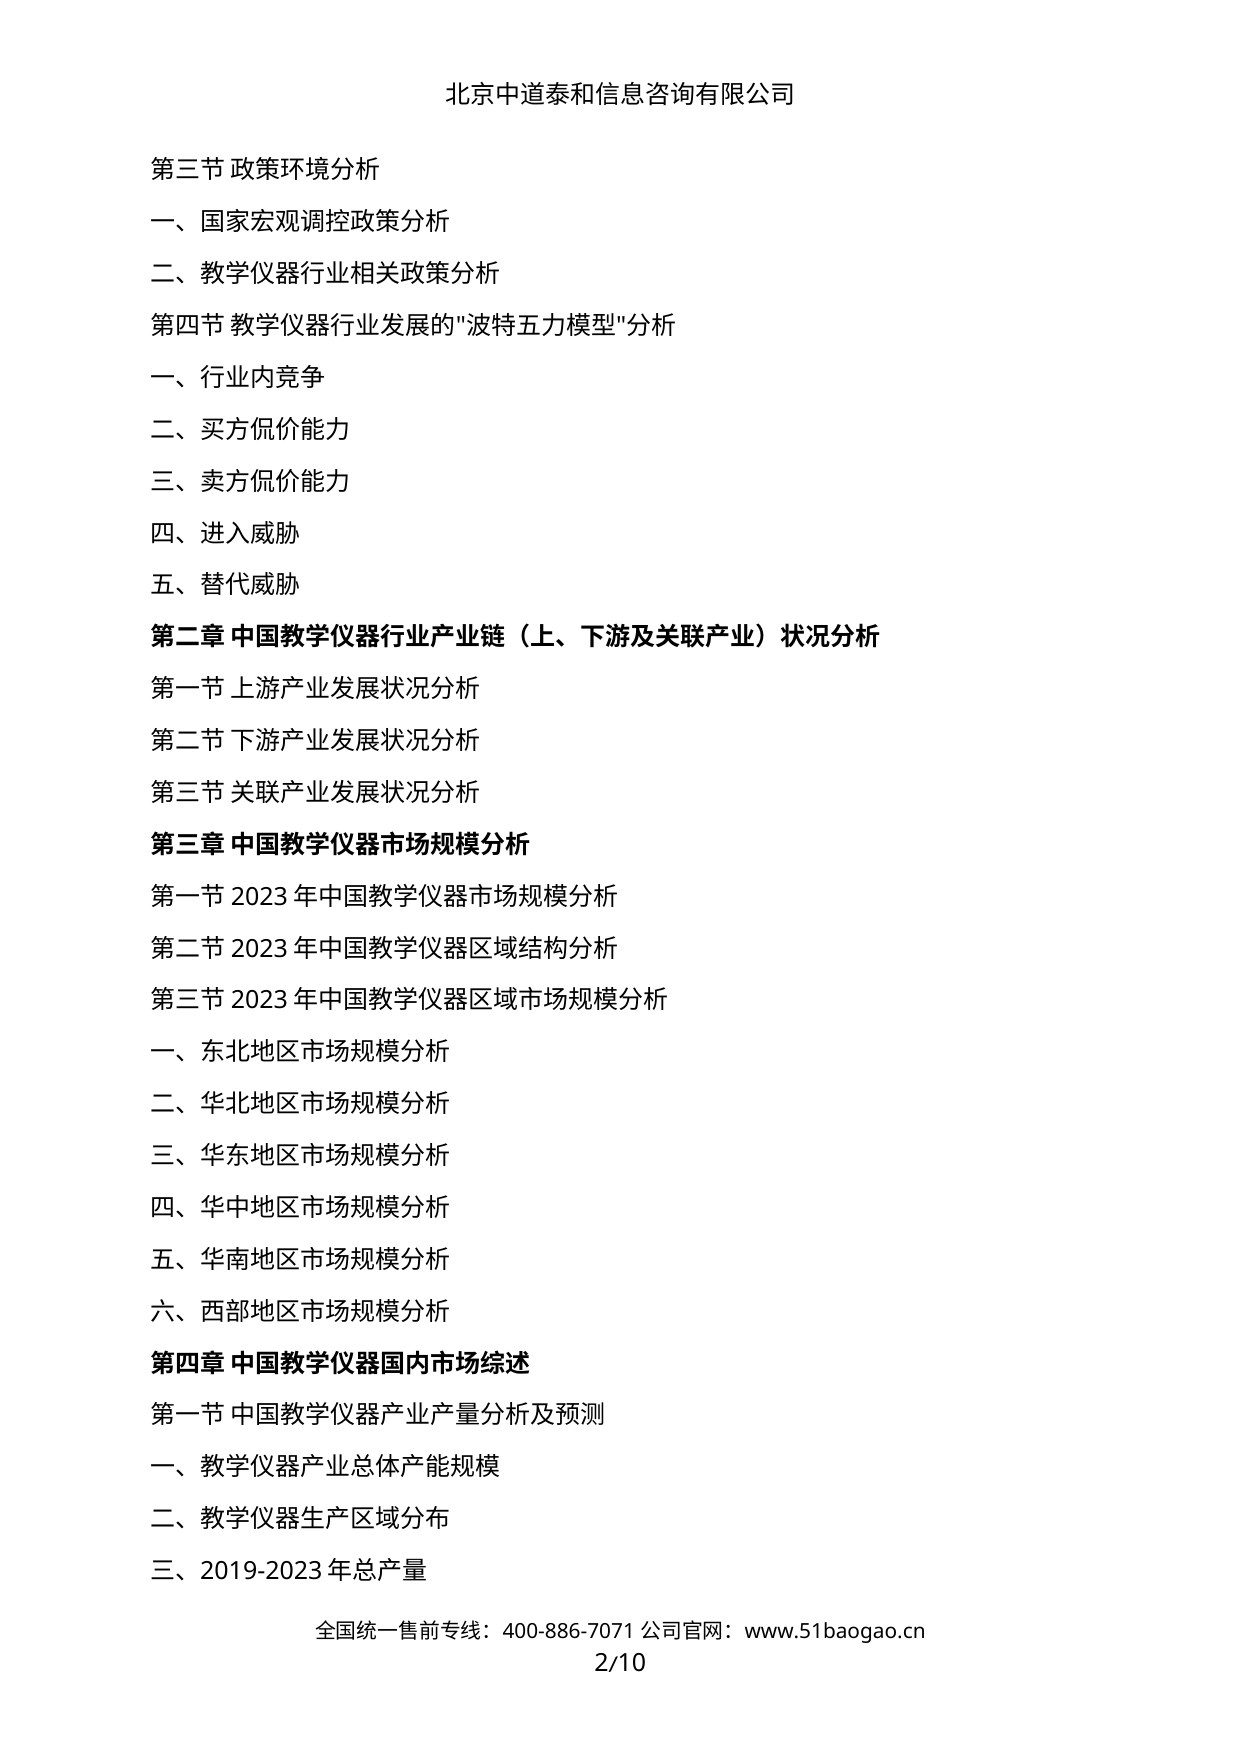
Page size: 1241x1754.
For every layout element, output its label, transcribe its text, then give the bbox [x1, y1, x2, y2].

text 六、西部地区市场规模分析 [150, 1291, 1090, 1327]
text 第三节 2023年中国教学仪器区域市场规模分析 [150, 980, 1090, 1016]
text 三、2019-2023年总产量 [150, 1551, 1090, 1587]
text 第二节 2023年中国教学仪器区域结构分析 [150, 928, 1090, 964]
text 四、华中地区市场规模分析 [150, 1187, 1090, 1224]
text 二、华北地区市场规模分析 [150, 1084, 1090, 1120]
text 三、卖方侃价能力 [150, 461, 1090, 497]
text 第四章 中国教学仪器国内市场综述 [150, 1343, 1090, 1379]
text 第一节 2023年中国教学仪器市场规模分析 [150, 876, 1090, 912]
text 二、教学仪器行业相关政策分析 [150, 254, 1090, 290]
text 一、国家宏观调控政策分析 [150, 202, 1090, 238]
text 二、教学仪器生产区域分布 [150, 1499, 1090, 1535]
text 第一节 上游产业发展状况分析 [150, 669, 1090, 705]
text 三、华东地区市场规模分析 [150, 1136, 1090, 1172]
text 第三节 政策环境分析 [150, 150, 1090, 186]
text 一、行业内竞争 [150, 357, 1090, 394]
text 二、买方侃价能力 [150, 409, 1090, 446]
text 五、替代威胁 [150, 565, 1090, 601]
text 第一节 中国教学仪器产业产量分析及预测 [150, 1395, 1090, 1431]
text 第三章 中国教学仪器市场规模分析 [150, 824, 1090, 861]
text 一、教学仪器产业总体产能规模 [150, 1447, 1090, 1483]
text 四、进入威胁 [150, 513, 1090, 549]
text 第二节 下游产业发展状况分析 [150, 721, 1090, 757]
text 第三节 关联产业发展状况分析 [150, 772, 1090, 809]
text 第二章 中国教学仪器行业产业链（上、下游及关联产业）状况分析 [150, 617, 1090, 653]
text 第四节 教学仪器行业发展的"波特五力模型"分析 [150, 306, 1090, 342]
text 一、东北地区市场规模分析 [150, 1032, 1090, 1068]
text 五、华南地区市场规模分析 [150, 1239, 1090, 1276]
